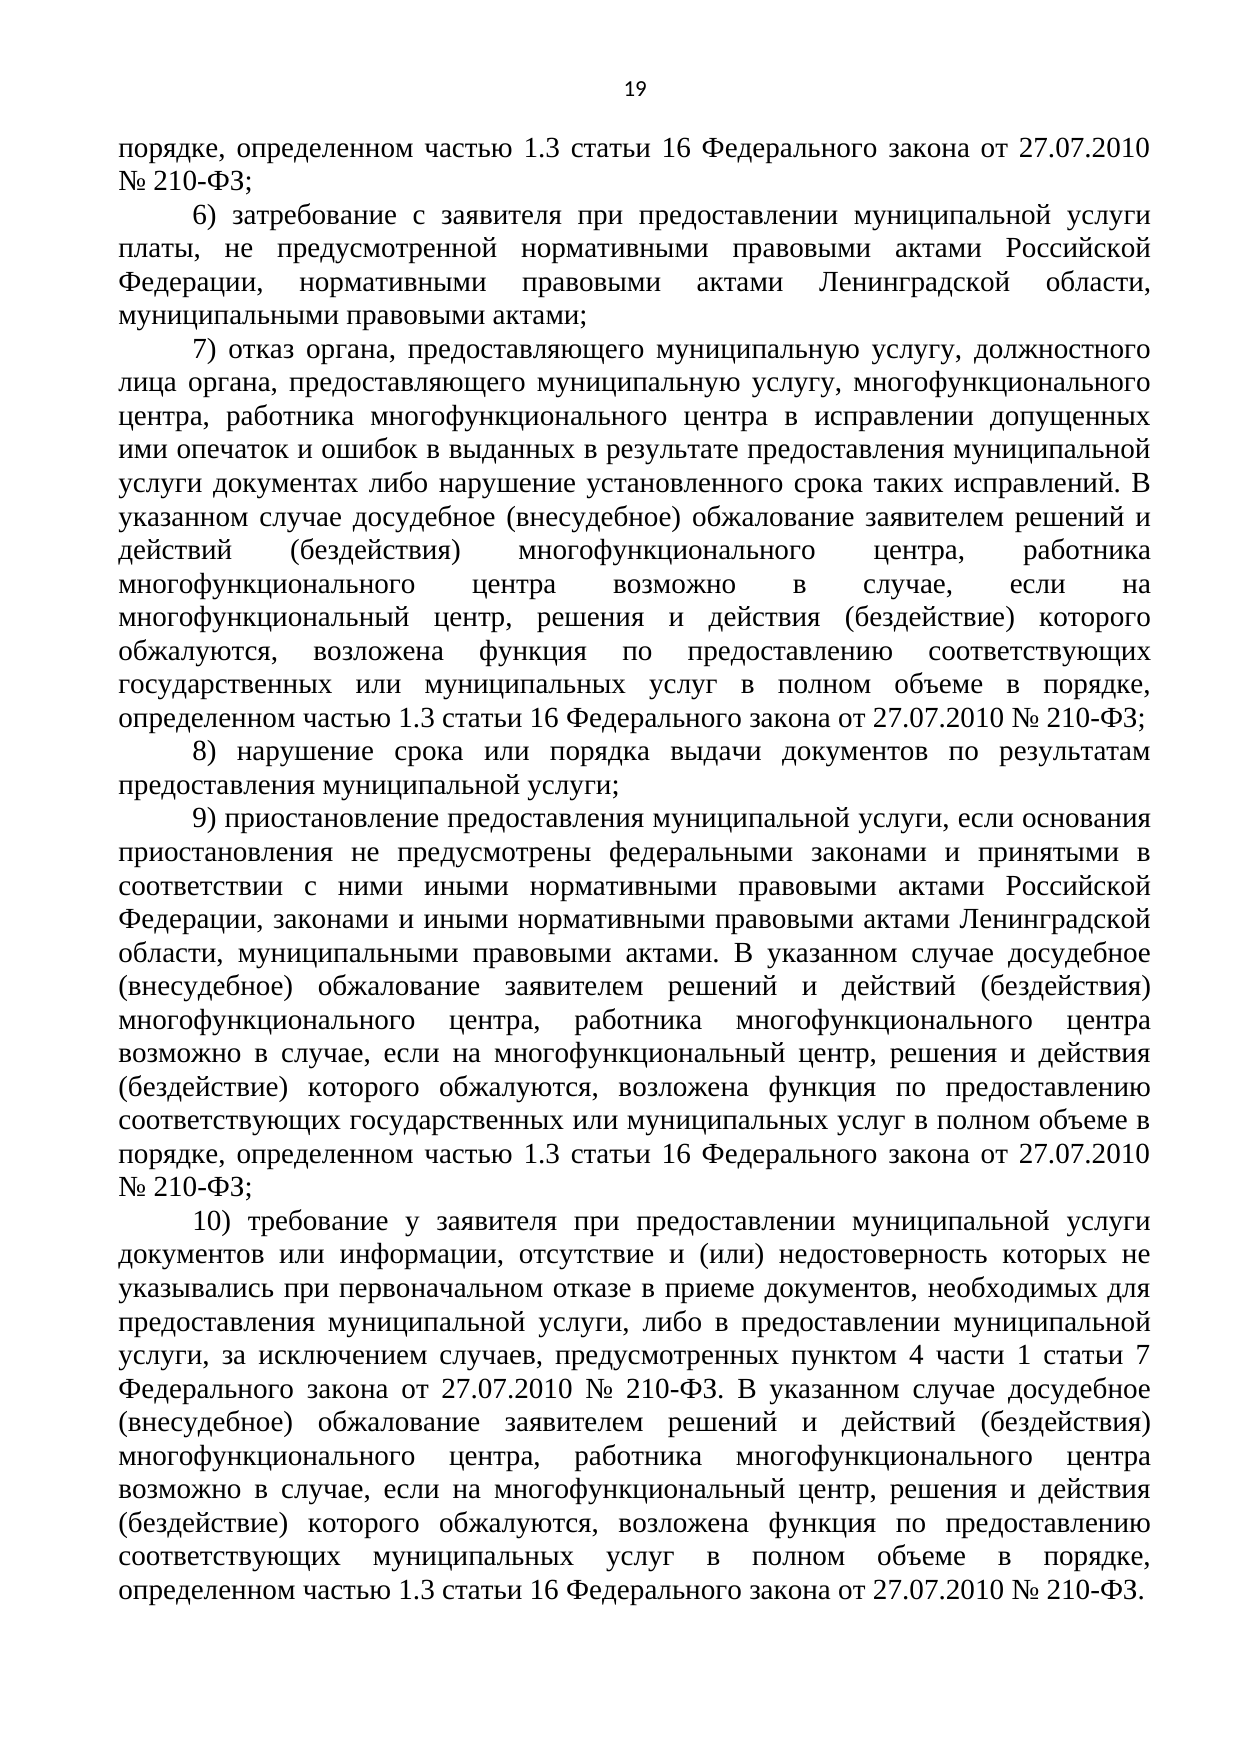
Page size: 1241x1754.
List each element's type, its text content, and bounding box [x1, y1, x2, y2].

text 7) отказ органа, предоставляющего муниципальную услугу, должностного лица органа, предоставляющего муниципальную услугу, многофункционального центра, работника многофункционального центра в исправлении допущенных ими опечаток и ошибок в выданных в результате предоставления муниципальной услуги документах либо нарушение установленного срока таких исправлений. В указанном случае досудебное (внесудебное) обжалование заявителем решений и действий (бездействия) многофункционального центра, работника многофункционального центра возможно в случае, если на многофункциональный центр, решения и действия (бездействие) которого обжалуются, возложена функция по предоставлению соответствующих государственных или муниципальных услуг в полном объеме в порядке, определенном частью 1.3 статьи 16 Федерального закона от 27.07.2010 № 210-ФЗ; [118, 331, 1152, 733]
text 8) нарушение срока или порядка выдачи документов по результатам предоставления муниципальной услуги; [118, 733, 1152, 801]
text 10) требование у заявителя при предоставлении муниципальной услуги документов или информации, отсутствие и (или) недостоверность которых не указывались при первоначальном отказе в приеме документов, необходимых для предоставления муниципальной услуги, либо в предоставлении муниципальной услуги, за исключением случаев, предусмотренных пунктом 4 части 1 статьи 7 Федерального закона от 27.07.2010 № 210-ФЗ. В указанном случае досудебное (внесудебное) обжалование заявителем решений и действий (бездействия) многофункционального центра, работника многофункционального центра возможно в случае, если на многофункциональный центр, решения и действия (бездействие) которого обжалуются, возложена функция по предоставлению соответствующих муниципальных услуг в полном объеме в порядке, определенном частью 1.3 статьи 16 Федерального закона от 27.07.2010 № 210-ФЗ. [118, 1203, 1152, 1606]
text 6) затребование с заявителя при предоставлении муниципальной услуги платы, не предусмотренной нормативными правовыми актами Российской Федерации, нормативными правовыми актами Ленинградской области, муниципальными правовыми актами; [118, 197, 1152, 331]
text 9) приостановление предоставления муниципальной услуги, если основания приостановления не предусмотрены федеральными законами и принятыми в соответствии с ними иными нормативными правовыми актами Российской Федерации, законами и иными нормативными правовыми актами Ленинградской области, муниципальными правовыми актами. В указанном случае досудебное (внесудебное) обжалование заявителем решений и действий (бездействия) многофункционального центра, работника многофункционального центра возможно в случае, если на многофункциональный центр, решения и действия (бездействие) которого обжалуются, возложена функция по предоставлению соответствующих государственных или муниципальных услуг в полном объеме в порядке, определенном частью 1.3 статьи 16 Федерального закона от 27.07.2010 № 210-ФЗ; [118, 801, 1152, 1203]
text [118, 130, 1152, 197]
